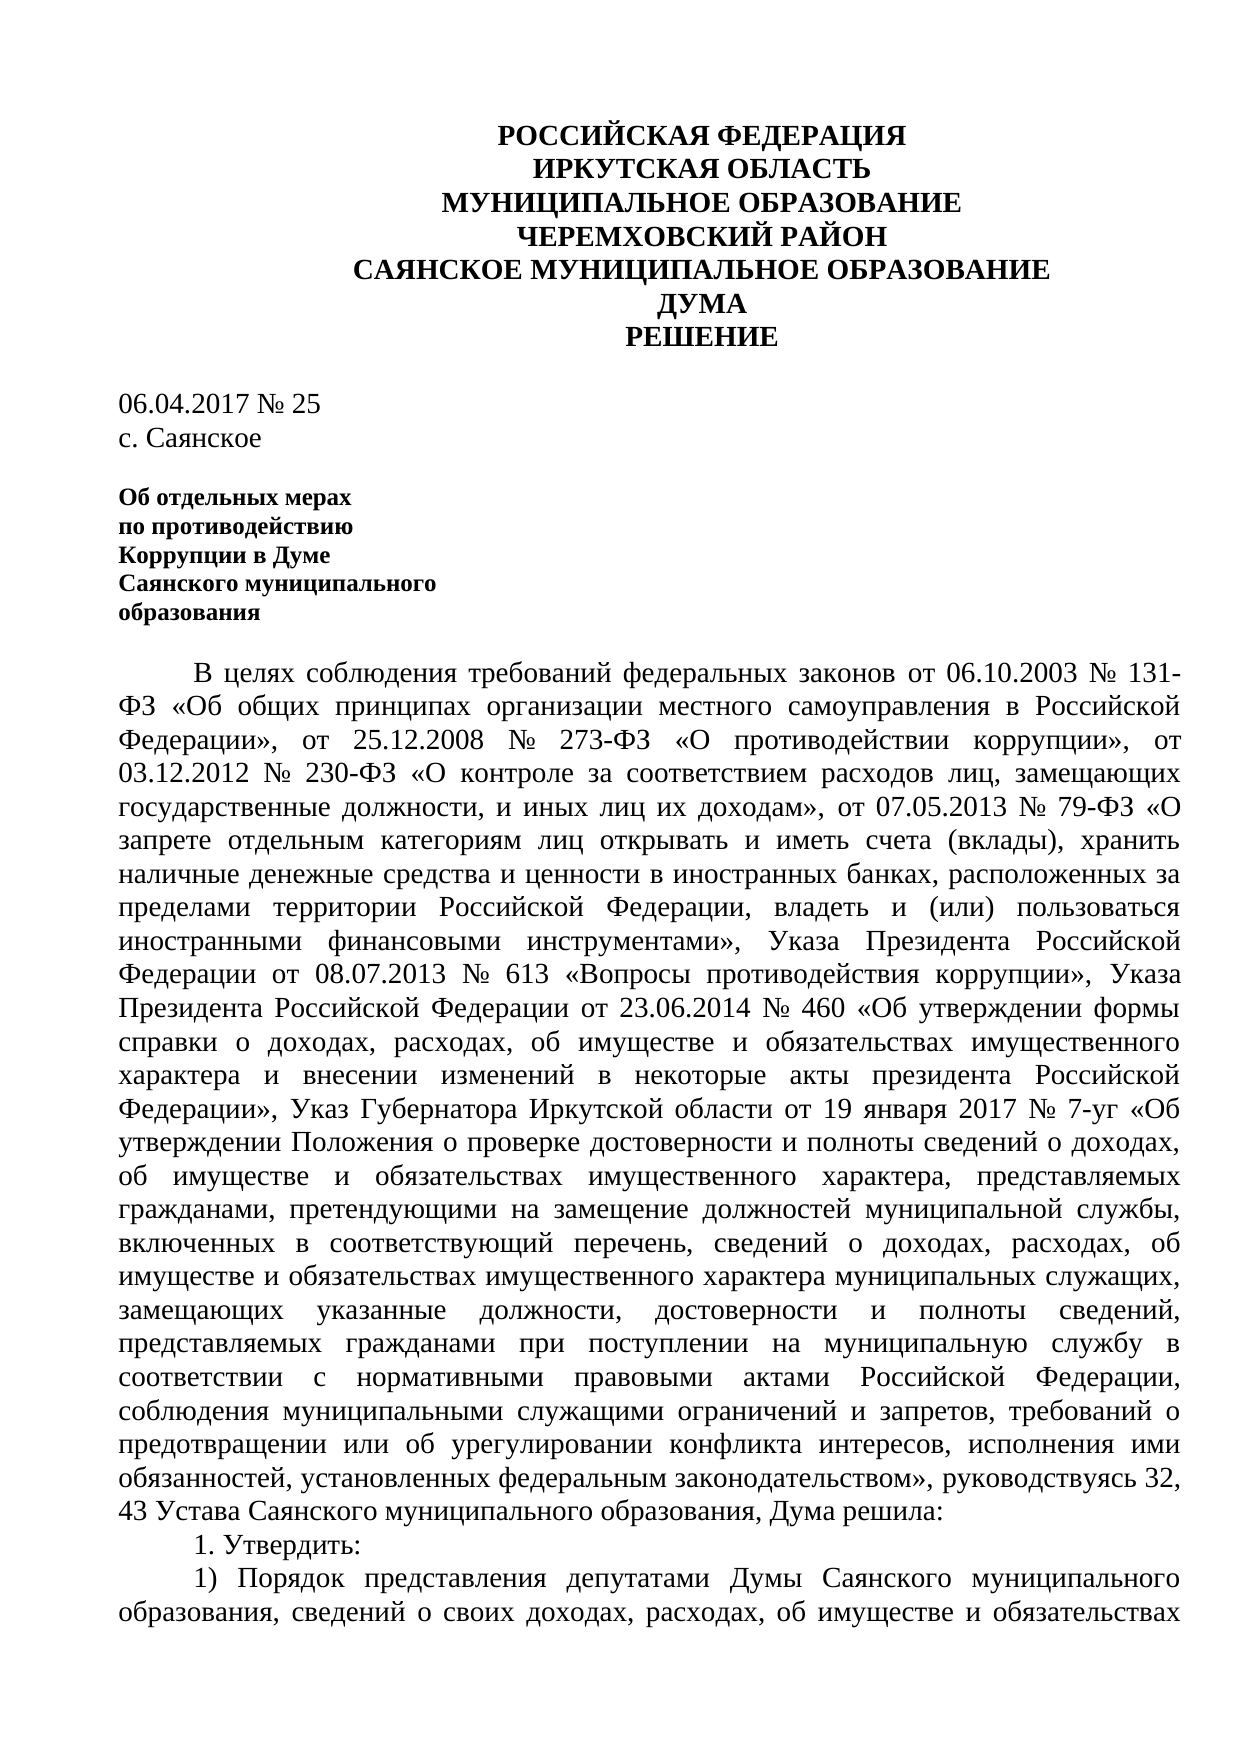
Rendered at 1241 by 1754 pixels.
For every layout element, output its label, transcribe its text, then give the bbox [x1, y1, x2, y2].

text Об отдельных мерах [118, 482, 1181, 511]
text РОССИЙСКАЯ ФЕДЕРАЦИЯ [177, 118, 1152, 152]
text МУНИЦИПАЛЬНОЕ ОБРАЗОВАНИЕ [177, 185, 1152, 219]
text РЕШЕНИЕ [177, 319, 1152, 353]
text ЧЕРЕМХОВСКИЙ РАЙОН [177, 219, 1152, 252]
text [118, 1560, 1181, 1627]
text Саянского муниципального [118, 568, 1181, 597]
text Коррупции в Думе [118, 540, 1181, 568]
text ДУМА [177, 286, 1152, 319]
text по противодействию [118, 511, 1181, 540]
text ИРКУТСКАЯ ОБЛАСТЬ [177, 152, 1152, 185]
text с. Саянское [118, 420, 1181, 453]
text 06.04.2017 № 25 [118, 386, 1181, 420]
text образования [118, 597, 1181, 626]
text В целях соблюдения требований федеральных законов от 06.10.2003 № 131-ФЗ «Об общих принципах организации местного самоуправления в Российской Федерации», от 25.12.2008 № 273-ФЗ «О противодействии коррупции», от 03.12.2012 № 230-ФЗ «О контроле за соответствием расходов лиц, замещающих государственные должности, и иных лиц их доходам», от 07.05.2013 № 79-ФЗ «О запрете отдельным категориям лиц открывать и иметь счета (вклады), хранить наличные денежные средства и ценности в иностранных банках, расположенных за пределами территории Российской Федерации, владеть и (или) пользоваться иностранными финансовыми инструментами», Указа Президента Российской Федерации от 08.07.2013 № 613 «Вопросы противодействия коррупции», Указа Президента Российской Федерации от 23.06.2014 № 460 «Об утверждении формы справки о доходах, расходах, об имуществе и обязательствах имущественного характера и внесении изменений в некоторые акты президента Российской Федерации», Указ Губернатора Иркутской области от 19 января 2017 № 7-уг «Об утверждении Положения о проверке достоверности и полноты сведений о доходах, об имуществе и обязательствах имущественного характера, представляемых гражданами, претендующими на замещение должностей муниципальной службы, включенных в соответствующий перечень, сведений о доходах, расходах, об имуществе и обязательствах имущественного характера муниципальных служащих, замещающих указанные должности, достоверности и полноты сведений, представляемых гражданами при поступлении на муниципальную службу в соответствии с нормативными правовыми актами Российской Федерации, соблюдения муниципальными служащими ограничений и запретов, требований о предотвращении или об урегулировании конфликта интересов, исполнения ими обязанностей, установленных федеральным законодательством», руководствуясь 32, 43 Устава Саянского муниципального образования, Дума решила: [118, 655, 1181, 1527]
text САЯНСКОЕ МУНИЦИПАЛЬНОЕ ОБРАЗОВАНИЕ [177, 252, 1152, 286]
text 1. Утвердить: [118, 1527, 1181, 1560]
